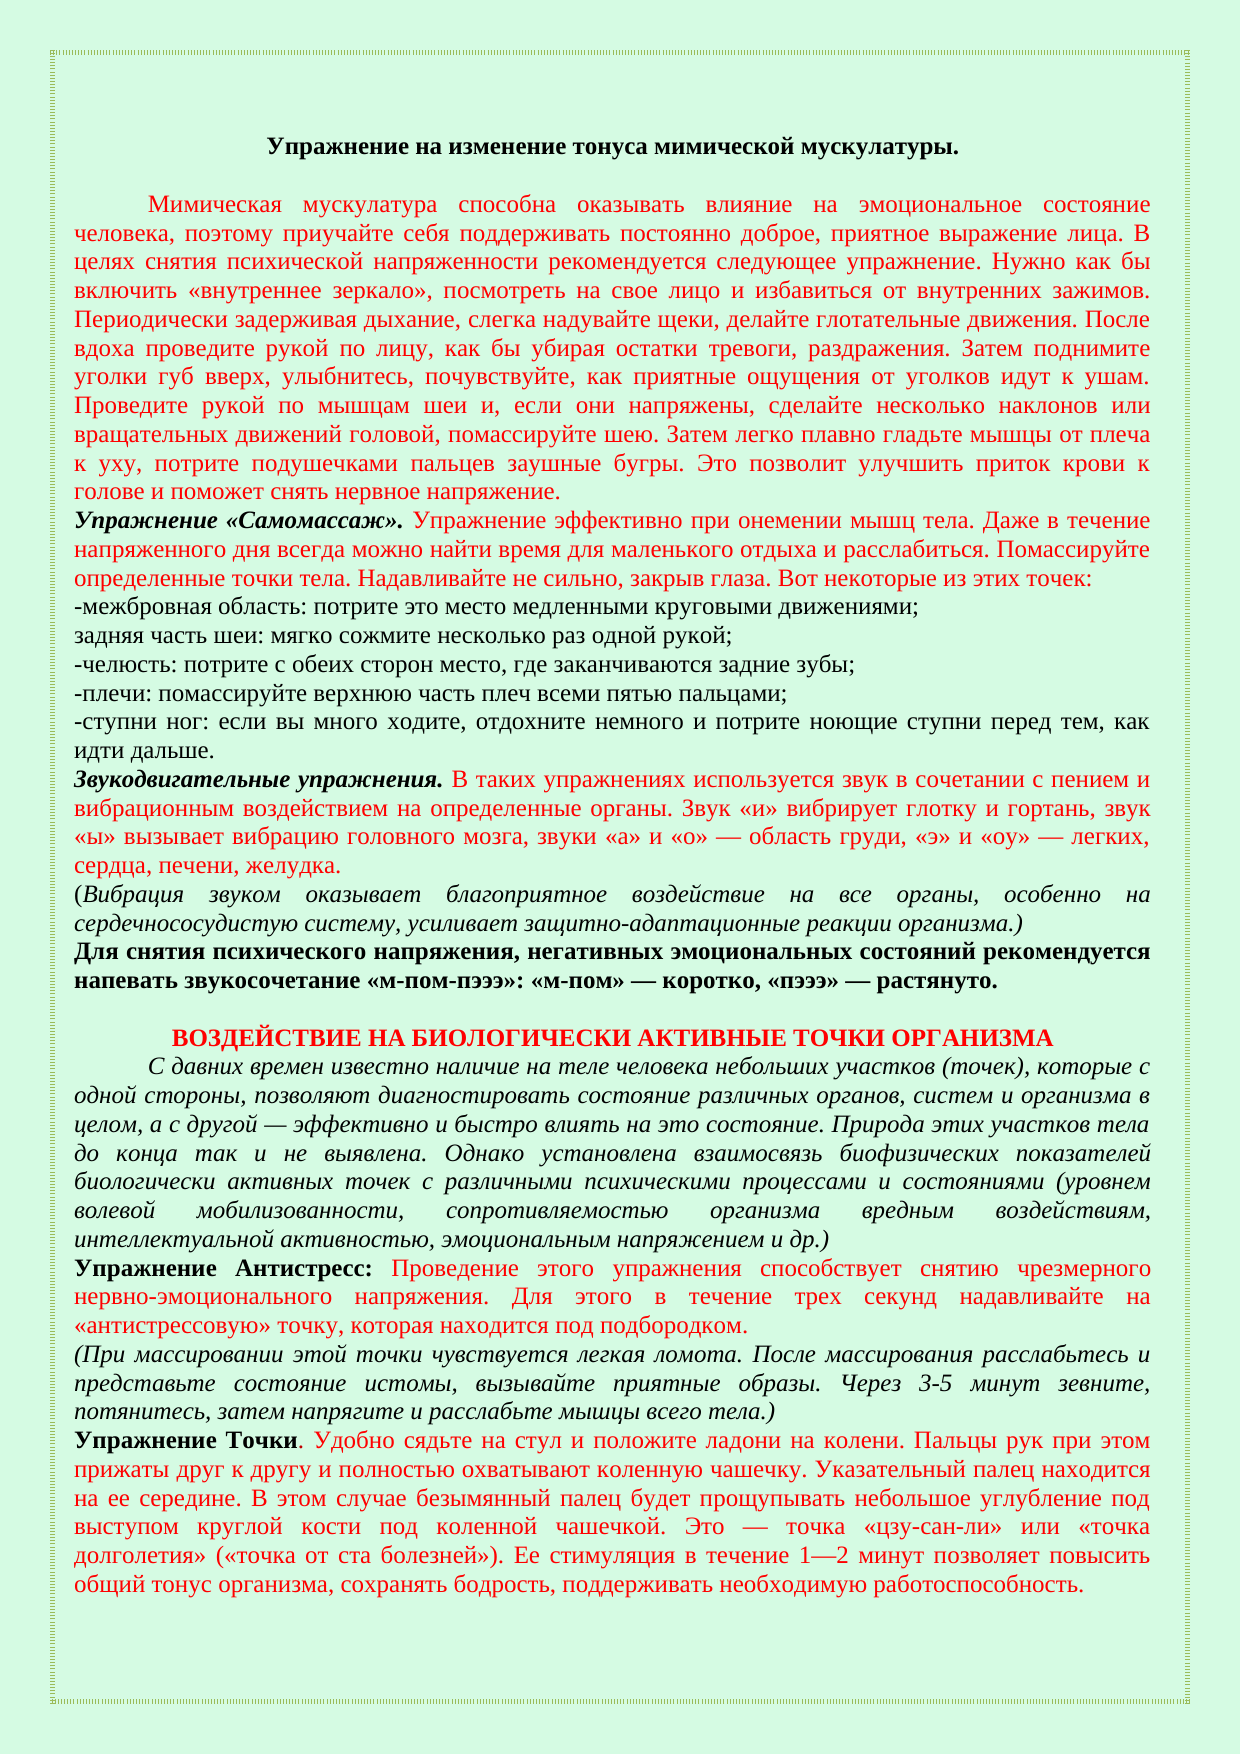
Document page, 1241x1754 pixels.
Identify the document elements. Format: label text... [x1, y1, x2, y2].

text (Вибрация звуком оказывает благоприятное воздействие на все органы, особенно на сердечнососудистую систему, усиливает защитно-адаптационные реакции организма.) [74, 879, 1152, 936]
text -ступни ног: если вы много ходите, отдохните немного и потрите ноющие ступни перед тем, как идти дальше. [74, 706, 1152, 764]
text -межбровная область: потрите это место медленными круговыми движениями; [74, 591, 1152, 620]
text С давних времен известно наличие на теле человека небольших участков (точек), которые с одной стороны, позволяют диагностировать состояние различных органов, систем и организма в целом, а с другой — эффективно и быстро влиять на это состояние. Природа этих участков тела до конца так и не выявлена. Однако установлена взаимосвязь биофизических показателей биологически активных точек с различными психическими процессами и состояниями (уровнем волевой мобилизованности, сопротивляемостью организма вредным воздействиям, интеллектуальной активностью, эмоциональным напряжением и др.) [74, 1051, 1152, 1253]
text Упражнение Антистресс: Проведение этого упражнения способствует снятию чрезмерного нервно-эмоционального напряжения. Для этого в течение трех секунд надавливайте на «антистрессовую» точку, которая находится под подбородком. [74, 1253, 1152, 1339]
text -плечи: помассируйте верхнюю часть плеч всеми пятью пальцами; [74, 678, 1152, 706]
text задняя часть шеи: мягко сожмите несколько раз одной рукой; [74, 620, 1152, 649]
text (При массировании этой точки чувствуется легкая ломота. После массирования расслабьтесь и представьте состояние истомы, вызывайте приятные образы. Через 3-5 минут зевните, потянитесь, затем напрягите и расслабьте мышцы всего тела.) [74, 1339, 1152, 1425]
text -челюсть: потрите с обеих сторон место, где заканчиваются задние зубы; [74, 649, 1152, 678]
text Звукодвигательные упражнения. В таких упражнениях используется звук в сочетании с пением и вибрационным воздействием на определенные органы. Звук «и» вибрирует глотку и гортань, звук «ы» вызывает вибрацию головного мозга, звуки «а» и «о» — область груди, «э» и «оу» — легких, сердца, печени, желудка. [74, 764, 1152, 879]
text Для снятия психического напряжения, негативных эмоциональных состояний рекомендуется напевать звукосочетание «м-пом-пэээ»: «м-пом» — коротко, «пэээ» — растянуто. [74, 936, 1152, 994]
text Упражнение Точки. Удобно сядьте на стул и положите ладони на колени. Пальцы рук при этом прижаты друг к другу и полностью охватывают коленную чашечку. Указательный палец находится на ее середине. В этом случае безымянный палец будет прощупывать небольшое углубление под выступом круглой кости под коленной чашечкой. Это — точка «цзу-сан-ли» или «точка долголетия» («точка от ста болезней»). Ее стимуляция в течение 1—2 минут позволяет повысить общий тонус организма, сохранять бодрость, поддерживать необходимую работоспособность. [74, 1425, 1152, 1598]
text Упражнение на изменение тонуса мимической мускулатуры. [74, 131, 1152, 160]
text ВОЗДЕЙСТВИЕ НА БИОЛОГИЧЕСКИ АКТИВНЫЕ ТОЧКИ ОРГАНИЗМА [74, 1023, 1152, 1051]
text Мимическая мускулатура способна оказывать влияние на эмоциональное состояние человека, поэтому приучайте себя поддерживать постоянно доброе, приятное выражение лица. В целях снятия психической напряженности рекомендуется следующее упражнение. Нужно как бы включить «внутреннее зеркало», посмотреть на свое лицо и избавиться от внутренних зажимов. Периодически задерживая дыхание, слегка надувайте щеки, делайте глотательные движения. После вдоха проведите рукой по лицу, как бы убирая остатки тревоги, раздражения. Затем поднимите уголки губ вверх, улыбнитесь, почувствуйте, как приятные ощущения от уголков идут к ушам. Проведите рукой по мышцам шеи и, если они напряжены, сделайте несколько наклонов или вращательных движений головой, помассируйте шею. Затем легко плавно гладьте мышцы от плеча к уху, потрите подушечками пальцев заушные бугры. Это позволит улучшить приток крови к голове и поможет снять нервное напряжение. [74, 189, 1152, 505]
text Упражнение «Самомассаж». Упражнение эффективно при онемении мышц тела. Даже в течение напряженного дня всегда можно найти время для маленького отдыха и расслабиться. Помассируйте определенные точки тела. Надавливайте не сильно, закрыв глаза. Вот некоторые из этих точек: [74, 505, 1152, 591]
